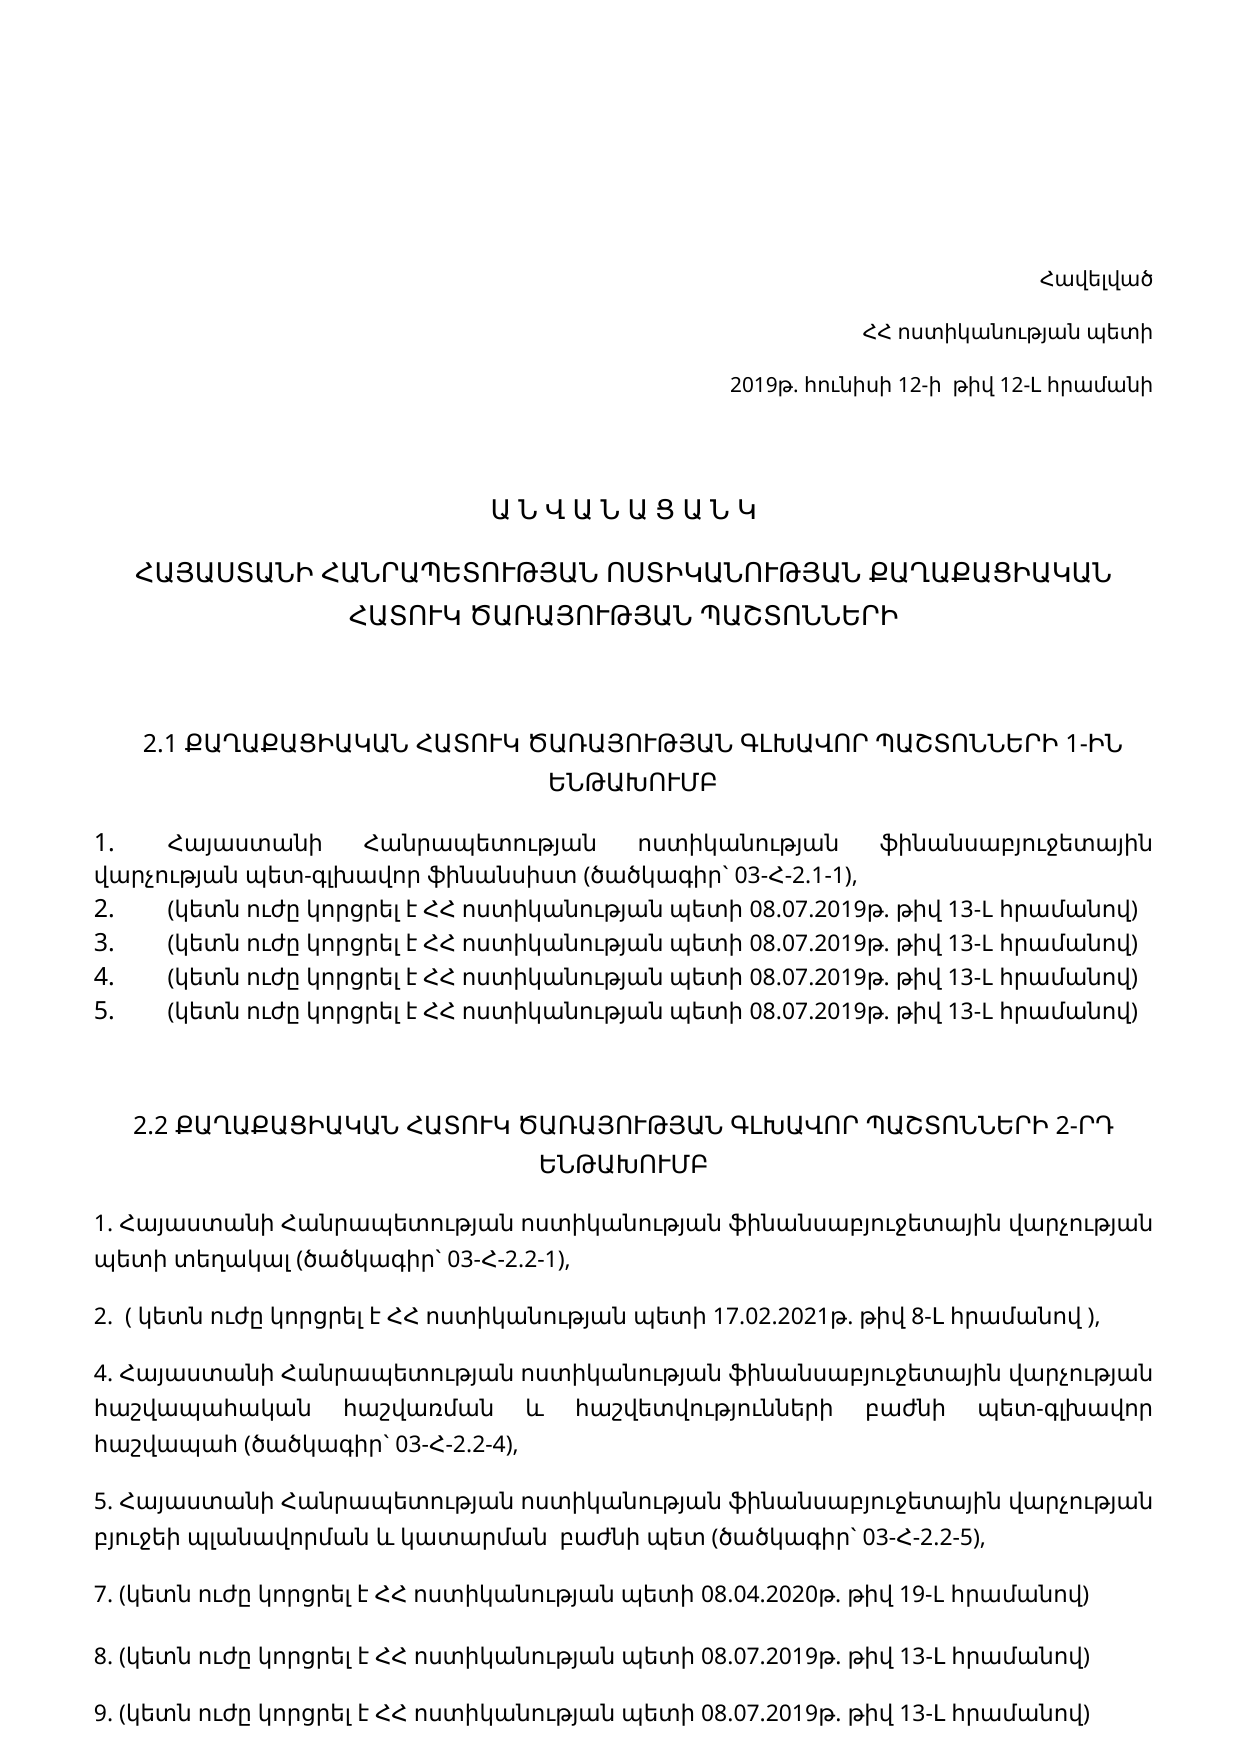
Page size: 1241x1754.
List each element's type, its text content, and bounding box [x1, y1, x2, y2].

text 7. (կետն ուժը կորցրել է ՀՀ ոստիկանության պետի 08.04.2020թ. թիվ 19-L հրամանով) [94, 1578, 1153, 1609]
list (կետն ուժը կորցրել է ՀՀ ոստիկանության պետի 08.07.2019թ. թիվ 13-L հրամանով) [94, 890, 1153, 924]
text ՀՀ ոստիկանության պետի [94, 317, 1153, 346]
text 4. Հայաստանի Հանրապետության ոստիկանության ֆինանսաբյուջետային վարչության հաշվապահական հաշվառման և հաշվետվությունների բաժնի պետ-գլխավոր հաշվապահ (ծածկագիր` 03-Հ-2.2-4), [94, 1356, 1153, 1459]
text 5. Հայաստանի Հանրապետության ոստիկանության ֆինանսաբյուջետային վարչության բյուջեի պլանավորման և կատարման բաժնի պետ (ծածկագիր` 03-Հ-2.2-5), [94, 1485, 1153, 1552]
text 8. (կետն ուժը կորցրել է ՀՀ ոստիկանության պետի 08.07.2019թ. թիվ 13-Լ հրամանով) [94, 1640, 1153, 1672]
text 2.2 ՔԱՂԱՔԱՑԻԱԿԱՆ ՀԱՏՈՒԿ ԾԱՌԱՅՈՒԹՅԱՆ ԳԼԽԱՎՈՐ ՊԱՇՏՈՆՆԵՐԻ 2-ՐԴ ԵՆԹԱԽՈՒՄԲ [94, 1108, 1153, 1181]
list (կետն ուժը կորցրել է ՀՀ ոստիկանության պետի 08.07.2019թ. թիվ 13-L հրամանով) [94, 924, 1153, 958]
list (կետն ուժը կորցրել է ՀՀ ոստիկանության պետի 08.07.2019թ. թիվ 13-L հրամանով) [94, 958, 1153, 992]
list (կետն ուժը կորցրել է ՀՀ ոստիկանության պետի 08.07.2019թ. թիվ 13-L հրամանով) [94, 992, 1153, 1026]
text 2. ( կետն ուժը կորցրել է ՀՀ ոստիկանության պետի 17.02.2021թ. թիվ 8-Լ հրամանով ), [94, 1300, 1153, 1331]
text 1. Հայաստանի Հանրապետության ոստիկանության ֆինանսաբյուջետային վարչության պետի տեղակալ (ծածկագիր` 03-Հ-2.2-1), [94, 1207, 1153, 1274]
list Հայաստանի Հանրապետության ոստիկանության ֆինանսաբյուջետային վարչության պետ-գլխավոր ֆինանսիստ (ծածկագիր` 03-Հ-2.1-1), [94, 825, 1153, 890]
text 2.1 ՔԱՂԱՔԱՑԻԱԿԱՆ ՀԱՏՈՒԿ ԾԱՌԱՅՈՒԹՅԱՆ ԳԼԽԱՎՈՐ ՊԱՇՏՈՆՆԵՐԻ 1-ԻՆ ԵՆԹԱԽՈՒՄԲ [112, 726, 1153, 799]
text ՀԱՅԱՍՏԱՆԻ ՀԱՆՐԱՊԵՏՈՒԹՅԱՆ ՈՍՏԻԿԱՆՈՒԹՅԱՆ ՔԱՂԱՔԱՑԻԱԿԱՆ ՀԱՏՈՒԿ ԾԱՌԱՅՈՒԹՅԱՆ ՊԱՇՏՈՆՆԵՐԻ [94, 554, 1153, 633]
text 9. (կետն ուժը կորցրել է ՀՀ ոստիկանության պետի 08.07.2019թ. թիվ 13-Լ հրամանով) [94, 1697, 1153, 1728]
text Հավելված [94, 264, 1153, 292]
text Ա Ն Վ Ա Ն Ա Ց Ա Ն Կ [94, 490, 1153, 527]
text 2019թ. հունիսի 12-ի թիվ 12-Լ հրամանի [94, 371, 1153, 399]
